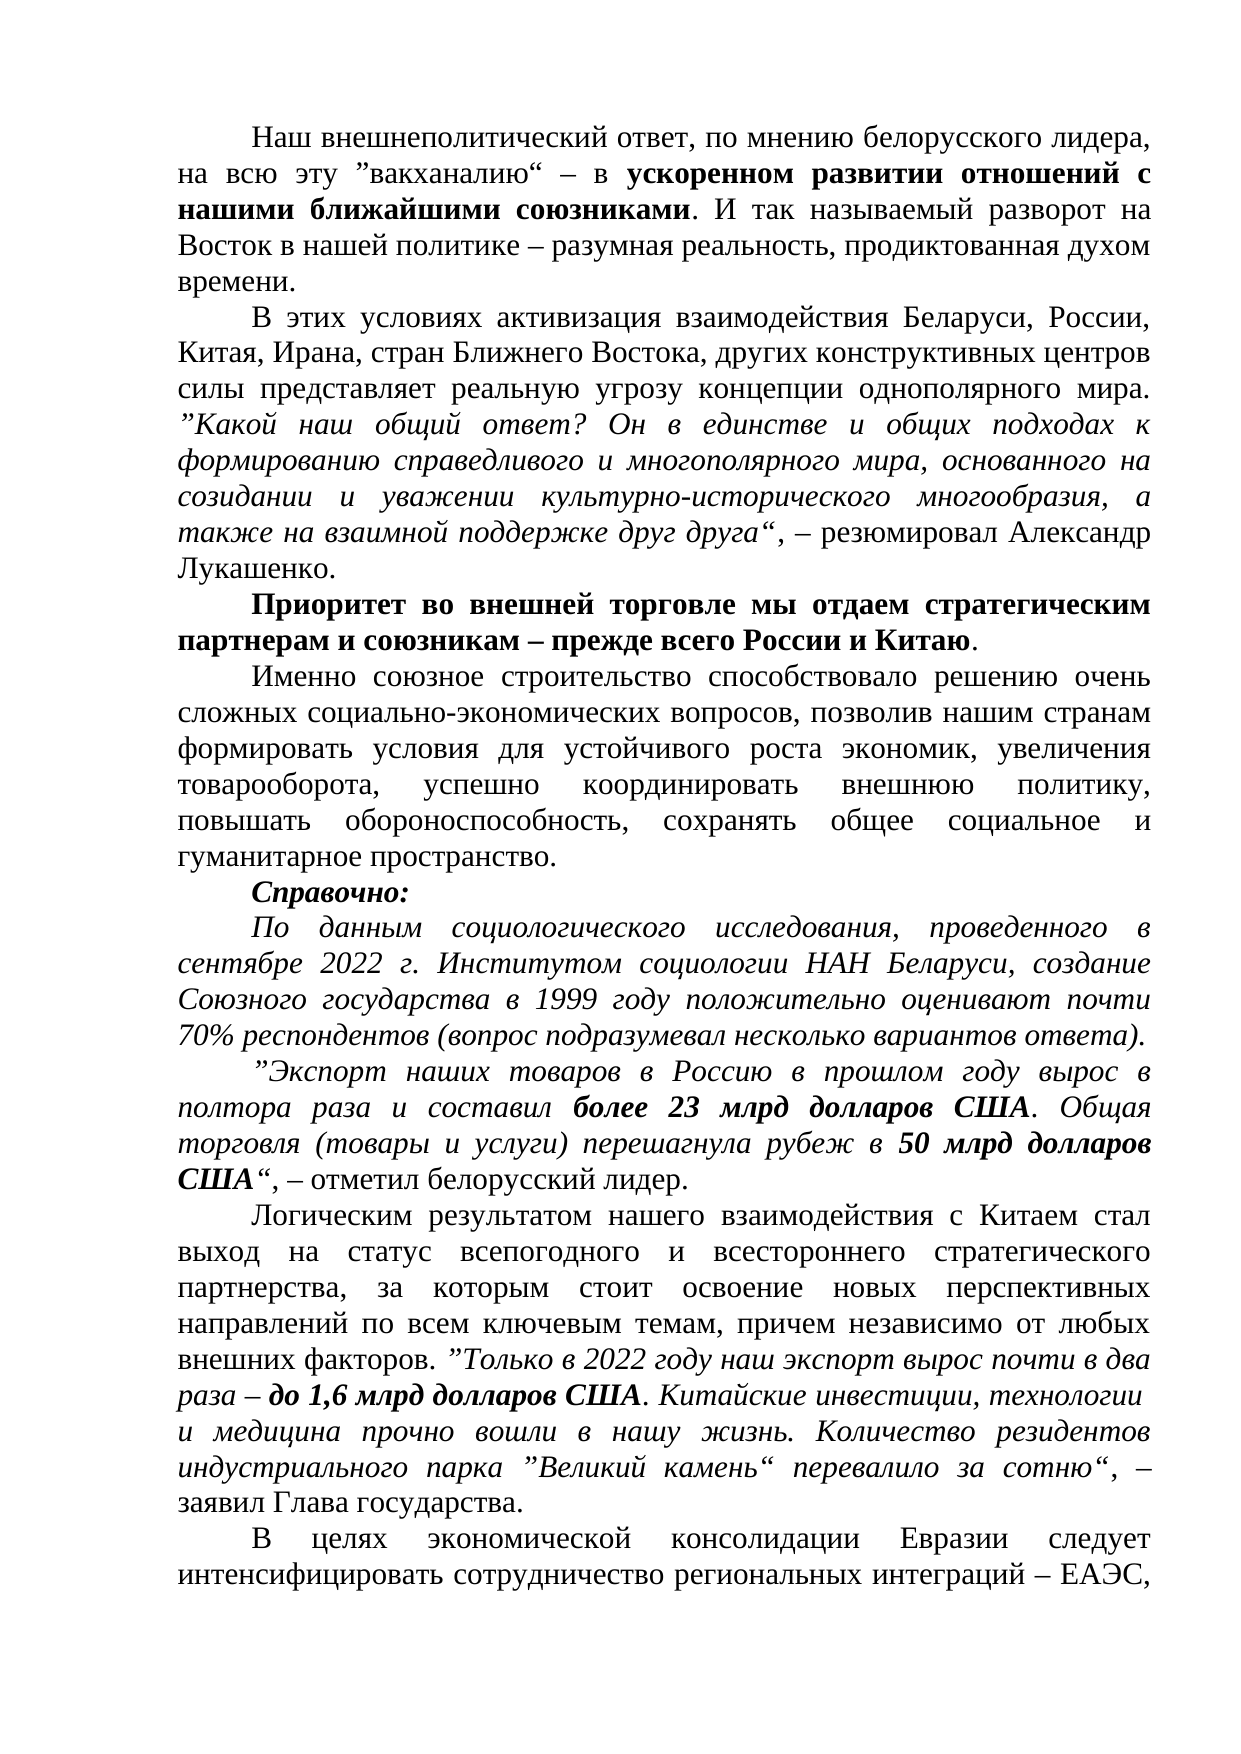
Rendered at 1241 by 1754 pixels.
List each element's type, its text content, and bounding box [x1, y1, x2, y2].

text Логическим результатом нашего взаимодействия с Китаем стал выход на статус всепогодного и всестороннего стратегического партнерства, за которым стоит освоение новых перспективных направлений по всем ключевым темам, причем независимо от любых внешних факторов. ”Только в 2022 году наш экспорт вырос почти в два раза – до 1,6 млрд долларов США. Китайские инвестиции, технологии и медицина прочно вошли в нашу жизнь. Количество резидентов индустриального парка ”Великий камень“ перевалило за сотню“, – заявил Глава государства. [177, 1196, 1152, 1520]
text По данным социологического исследования, проведенного в сентябре 2022 г. Институтом социологии НАН Беларуси, создание Союзного государства в 1999 году положительно оценивают почти 70% респондентов (вопрос подразумевал несколько вариантов ответа). [177, 909, 1152, 1052]
text В этих условиях активизация взаимодействия Беларуси, России, Китая, Ирана, стран Ближнего Востока, других конструктивных центров силы представляет реальную угрозу концепции однополярного мира. ”Какой наш общий ответ? Он в единстве и общих подходах к формированию справедливого и многополярного мира, основанного на созидании и уважении культурно-исторического многообразия, а также на взаимной поддержке друг друга“, – резюмировал Александр Лукашенко. [177, 298, 1152, 585]
text Справочно: [177, 873, 1152, 909]
text Именно союзное строительство способствовало решению очень сложных социально-экономических вопросов, позволив нашим странам формировать условия для устойчивого роста экономик, увеличения товарооборота, успешно координировать внешнюю политику, повышать обороноспособность, сохранять общее социальное и гуманитарное пространство. [177, 657, 1152, 873]
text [177, 1520, 1152, 1592]
text Наш внешнеполитический ответ, по мнению белорусского лидера, на всю эту ”вакханалию“ – в ускоренном развитии отношений с нашими ближайшими союзниками. И так называемый разворот на Восток в нашей политике – разумная реальность, продиктованная духом времени. [177, 118, 1152, 298]
text ”Экспорт наших товаров в Россию в прошлом году вырос в полтора раза и составил более 23 млрд долларов США. Общая торговля (товары и услуги) перешагнула рубеж в 50 млрд долларов США“, – отметил белорусский лидер. [177, 1052, 1152, 1196]
text Приоритет во внешней торговле мы отдаем стратегическим партнерам и союзникам – прежде всего России и Китаю. [177, 585, 1152, 657]
